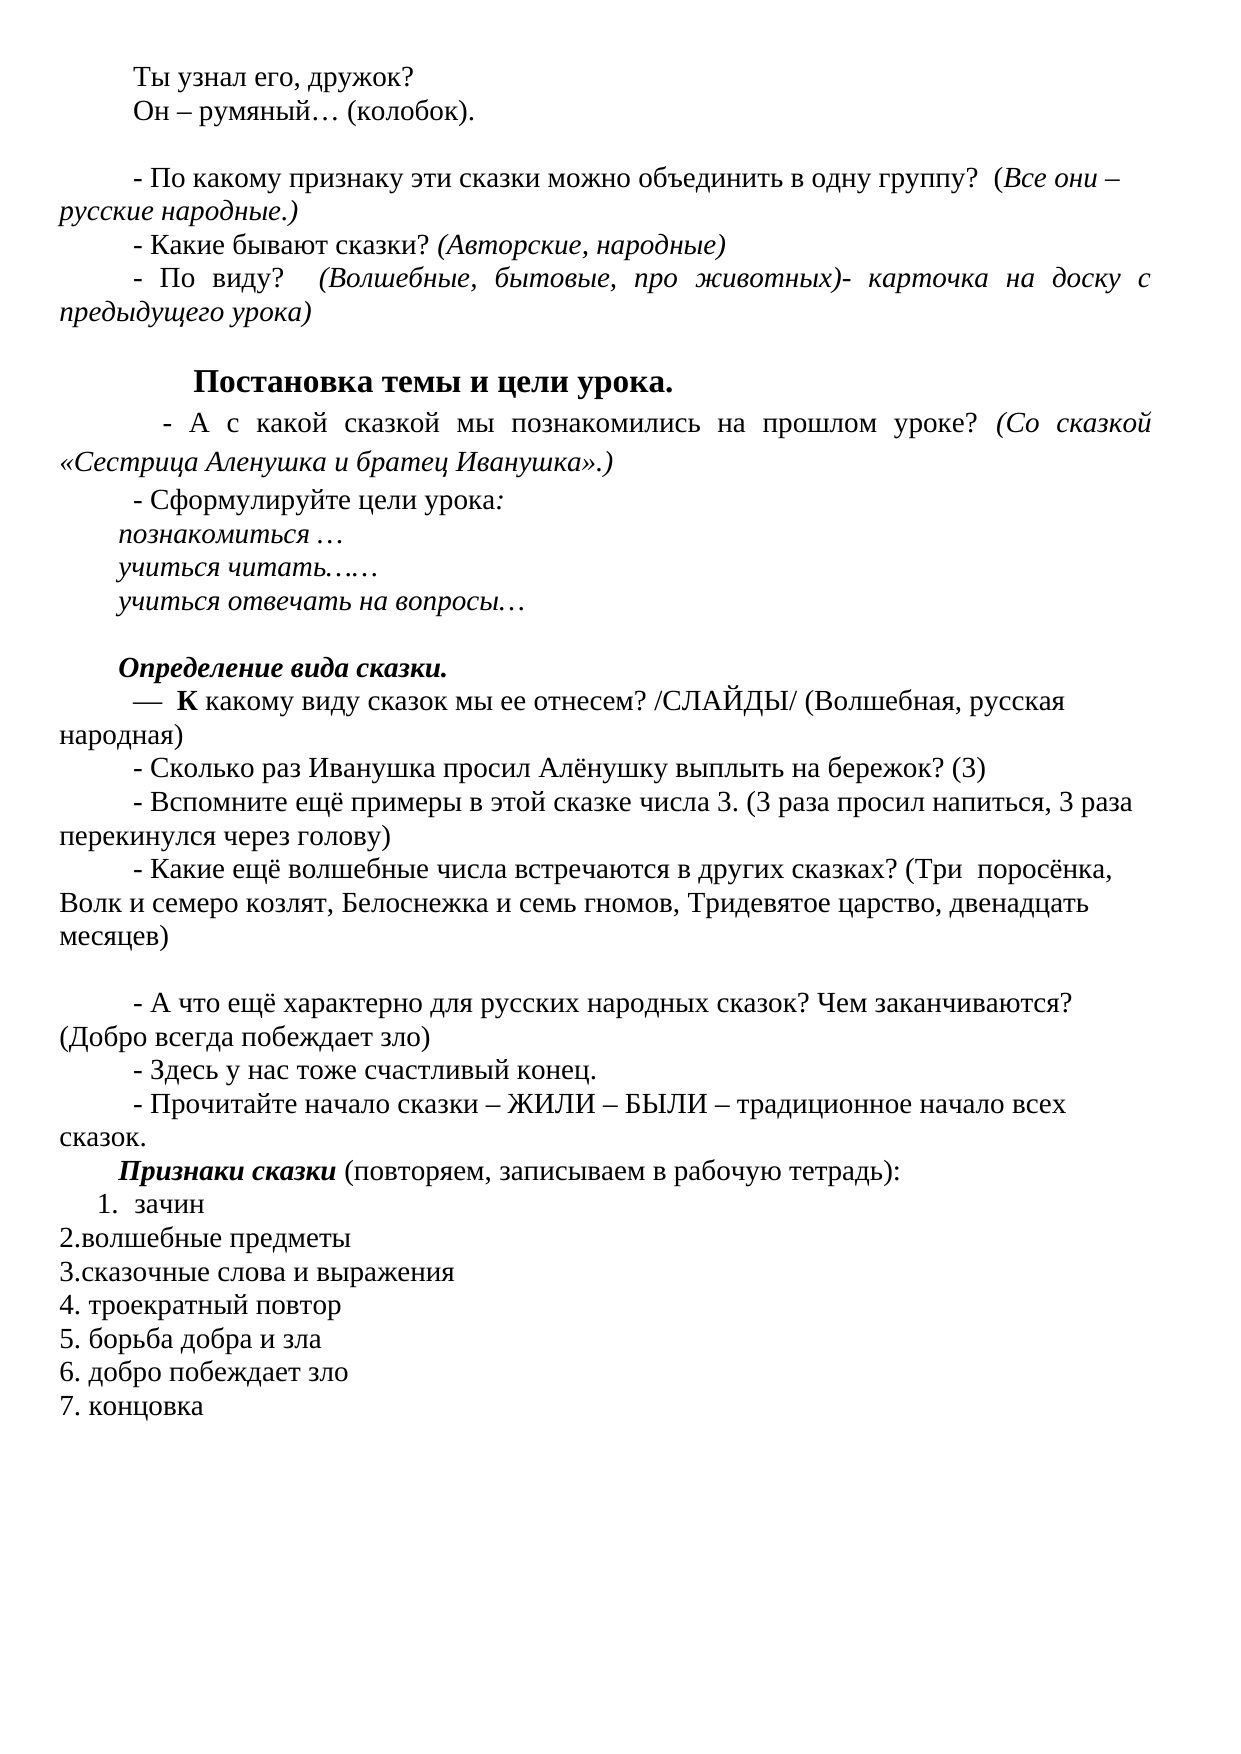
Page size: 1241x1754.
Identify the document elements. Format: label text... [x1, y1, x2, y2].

text Он – румяный… (колобок). [59, 93, 1152, 126]
list Постановка темы и цели урока. [134, 361, 1152, 399]
text - По какому признаку эти сказки можно объединить в одну группу? (Все они – русские народные.) [59, 160, 1152, 227]
text - По виду? (Волшебные, бытовые, про животных)- карточка на доску с предыдущего урока) [59, 260, 1152, 327]
text — К какому виду сказок мы ее отнесем? /СЛАЙДЫ/ (Волшебная, русская народная) [59, 683, 1152, 751]
text - А что ещё характерно для русских народных сказок? Чем заканчиваются? (Добро всегда побеждает зло) [59, 985, 1152, 1052]
text 3.сказочные слова и выражения [59, 1254, 568, 1287]
text Определение вида сказки. [59, 650, 1152, 683]
text - Какие ещё волшебные числа встречаются в других сказках? (Три поросёнка, Волк и семеро козлят, Белоснежка и семь гномов, Тридевятое царство, двенадцать месяцев) [59, 851, 1152, 952]
text 5. борьба добра и зла [59, 1321, 568, 1354]
text учиться отвечать на вопросы… [59, 583, 1152, 616]
text 7. концовка [59, 1388, 568, 1421]
text познакомиться … [59, 516, 1152, 549]
text - Сформулируйте цели урока: [133, 482, 1152, 516]
text - Вспомните ещё примеры в этой сказке числа 3. (3 раза просил напиться, 3 раза перекинулся через голову) [59, 784, 1152, 851]
text - Какие бывают сказки? (Авторские, народные) [59, 227, 1152, 260]
text 6. добро побеждает зло [59, 1354, 568, 1388]
text - Сколько раз Иванушка просил Алёнушку выплыть на бережок? (3) [59, 751, 1152, 784]
text Ты узнал его, дружок? [59, 59, 1152, 93]
text учиться читать…… [59, 549, 1152, 583]
text 2.волшебные предметы [59, 1220, 568, 1254]
list зачин [97, 1187, 568, 1220]
text 4. троекратный повтор [59, 1287, 568, 1321]
text - Прочитайте начало сказки – ЖИЛИ – БЫЛИ – традиционное начало всех сказок. [59, 1086, 1152, 1153]
text Признаки сказки (повторяем, записываем в рабочую тетрадь): [59, 1153, 1152, 1187]
text - Здесь у нас тоже счастливый конец. [59, 1052, 1152, 1086]
text - А с какой сказкой мы познакомились на прошлом уроке? (Со сказкой «Сестрица Аленушка и братец Иванушка».) [59, 405, 1152, 477]
